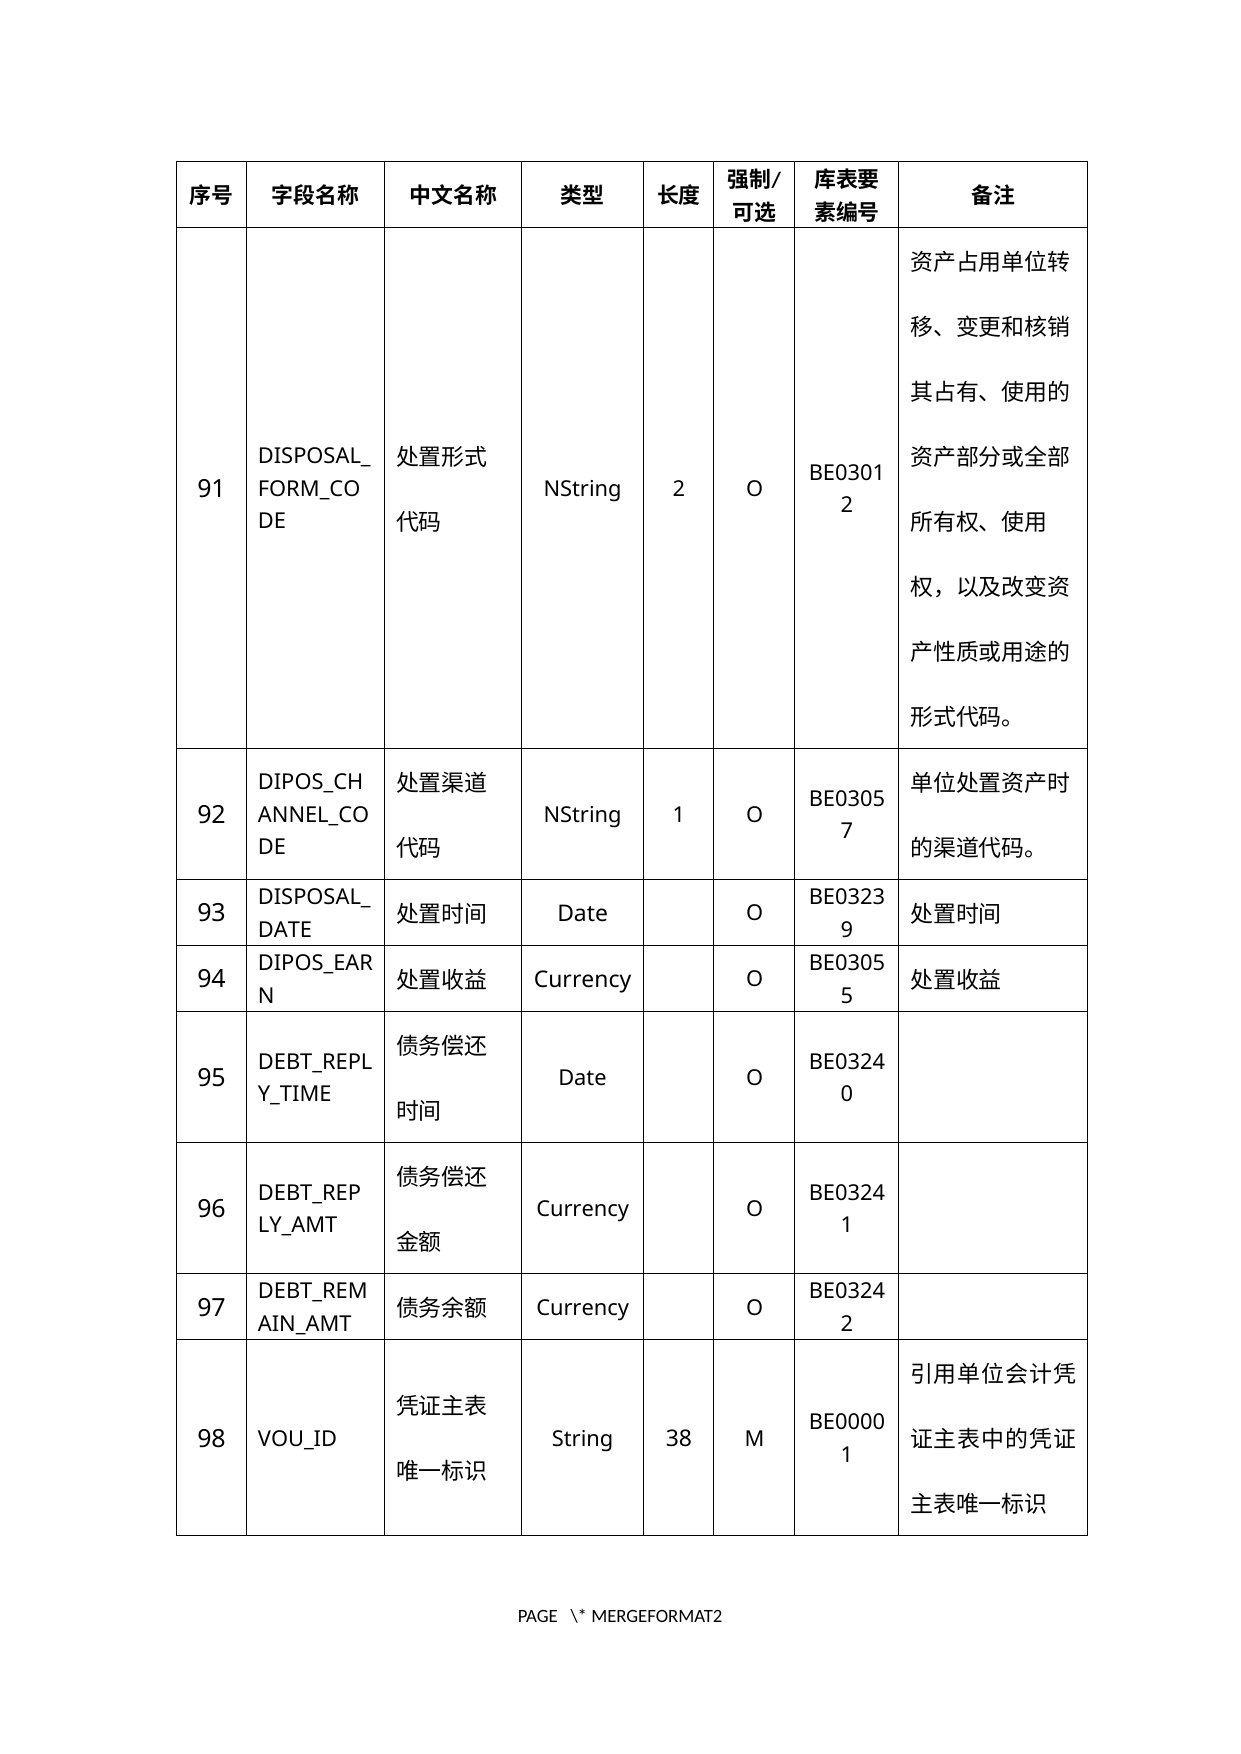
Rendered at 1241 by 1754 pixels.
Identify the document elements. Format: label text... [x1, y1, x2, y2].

table_cell 91 [177, 228, 246, 748]
table_cell O [714, 946, 794, 1011]
table_cell 债务偿还金额 [385, 1143, 521, 1273]
table_cell [644, 946, 713, 1011]
table_header 序号 [177, 162, 246, 227]
table_cell 1 [644, 749, 713, 879]
table_cell DEBT_REPLY_TIME [247, 1012, 384, 1142]
table_cell BE00001 [795, 1340, 898, 1535]
table_cell DIPOS_EARN [247, 946, 384, 1011]
table_cell 单位处置资产时的渠道代码。 [899, 749, 1087, 879]
table_cell 97 [177, 1274, 246, 1339]
table_cell 93 [177, 880, 246, 945]
table_header 类型 [522, 162, 643, 227]
table_cell 95 [177, 1012, 246, 1142]
table_cell [644, 1274, 713, 1339]
table_cell O [714, 880, 794, 945]
table_cell DEBT_REMAIN_AMT [247, 1274, 384, 1339]
table_header 库表要素编号 [795, 162, 898, 227]
table_header 字段名称 [247, 162, 384, 227]
table_cell 处置时间 [385, 880, 521, 945]
table_cell [644, 1143, 713, 1273]
table_cell BE03241 [795, 1143, 898, 1273]
table_cell 处置渠道代码 [385, 749, 521, 879]
table_cell Currency [522, 1274, 643, 1339]
table_cell 98 [177, 1340, 246, 1535]
table_cell BE03240 [795, 1012, 898, 1142]
table_header 长度 [644, 162, 713, 227]
table_cell BE03012 [795, 228, 898, 748]
table_cell String [522, 1340, 643, 1535]
table_cell BE03242 [795, 1274, 898, 1339]
table_cell 引用单位会计凭证主表中的凭证主表唯一标识 [899, 1340, 1087, 1535]
table_cell DEBT_REPLY_AMT [247, 1143, 384, 1273]
table_cell Currency [522, 946, 643, 1011]
table_cell O [714, 749, 794, 879]
table_cell [644, 880, 713, 945]
table_cell [899, 1274, 1087, 1339]
table_cell 债务余额 [385, 1274, 521, 1339]
table_cell O [714, 228, 794, 748]
table_cell [899, 1143, 1087, 1273]
table_cell O [714, 1012, 794, 1142]
table_cell VOU_ID [247, 1340, 384, 1535]
table_cell NString [522, 749, 643, 879]
table_cell Date [522, 1012, 643, 1142]
table_header 备注 [899, 162, 1087, 227]
table_cell 资产占用单位转移、变更和核销其占有、使用的资产部分或全部所有权、使用权，以及改变资产性质或用途的形式代码。 [899, 228, 1087, 748]
table_cell BE03057 [795, 749, 898, 879]
table_cell DISPOSAL_FORM_CODE [247, 228, 384, 748]
table_cell 处置收益 [385, 946, 521, 1011]
table_cell DIPOS_CHANNEL_CODE [247, 749, 384, 879]
table_cell NString [522, 228, 643, 748]
table_cell 处置收益 [899, 946, 1087, 1011]
table_cell 处置形式代码 [385, 228, 521, 748]
table_cell BE03239 [795, 880, 898, 945]
table_cell O [714, 1143, 794, 1273]
table_cell [644, 1012, 713, 1142]
table_cell 处置时间 [899, 880, 1087, 945]
table_cell Currency [522, 1143, 643, 1273]
table_cell 92 [177, 749, 246, 879]
table_cell 凭证主表唯一标识 [385, 1340, 521, 1535]
table_cell O [714, 1274, 794, 1339]
table_cell 债务偿还时间 [385, 1012, 521, 1142]
table_header 强制/可选 [714, 162, 794, 227]
table_cell 94 [177, 946, 246, 1011]
table_cell DISPOSAL_DATE [247, 880, 384, 945]
table_header 中文名称 [385, 162, 521, 227]
table_cell 96 [177, 1143, 246, 1273]
table_cell M [714, 1340, 794, 1535]
table_cell [899, 1012, 1087, 1142]
table_cell Date [522, 880, 643, 945]
table_cell 2 [644, 228, 713, 748]
table_cell BE03055 [795, 946, 898, 1011]
table_cell 38 [644, 1340, 713, 1535]
